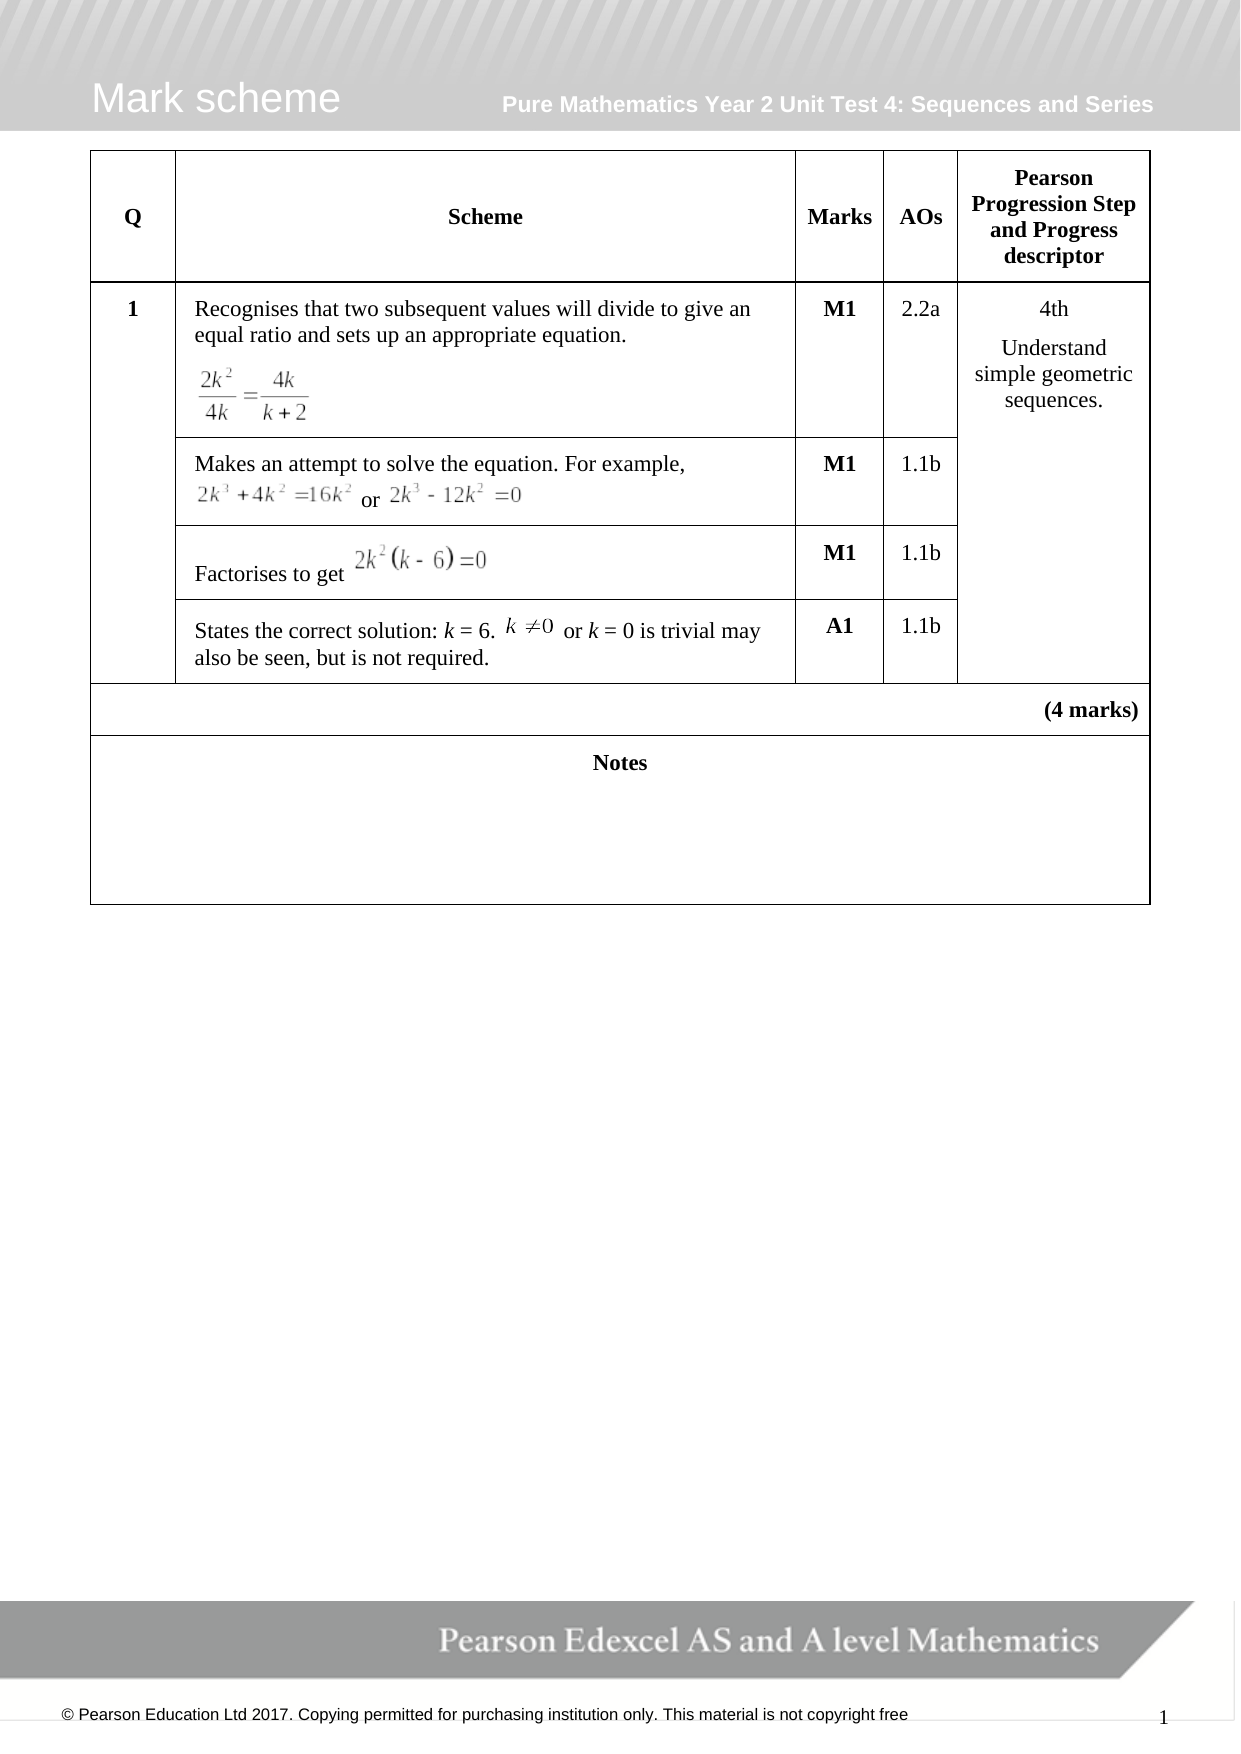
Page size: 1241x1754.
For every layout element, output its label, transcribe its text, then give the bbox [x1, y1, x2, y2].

table_cell 2.2a [884, 283, 957, 437]
table_header Marks [796, 151, 883, 281]
table_cell Notes [91, 736, 1149, 904]
table_cell 1 [91, 283, 175, 683]
table_cell Makes an attempt to solve the equation. For example, or [176, 438, 795, 525]
table_cell 1.1b [884, 526, 957, 599]
table_cell 1.1b [884, 600, 957, 683]
table_cell A1 [796, 600, 883, 683]
table_cell M1 [796, 526, 883, 599]
table_cell M1 [796, 283, 883, 437]
table_cell M1 [796, 438, 883, 525]
picture [0, 1601, 1236, 1722]
table_cell 4th Understand simple geometric sequences. [958, 283, 1149, 683]
table_cell Factorises to get [176, 526, 795, 599]
table_cell States the correct solution: k = 6. or k = 0 is trivial may also be seen, but is not required. [176, 600, 795, 683]
table_cell 1.1b [884, 438, 957, 525]
table_header Scheme [176, 151, 795, 281]
picture [0, 0, 1241, 131]
table_header Pearson Progression Step and Progress descriptor [958, 151, 1149, 281]
table_header AOs [884, 151, 957, 281]
table_cell (4 marks) [91, 684, 1149, 735]
table_cell Recognises that two subsequent values will divide to give an equal ratio and sets up an appropriate equation. [176, 283, 795, 437]
table_header Q [91, 151, 175, 281]
